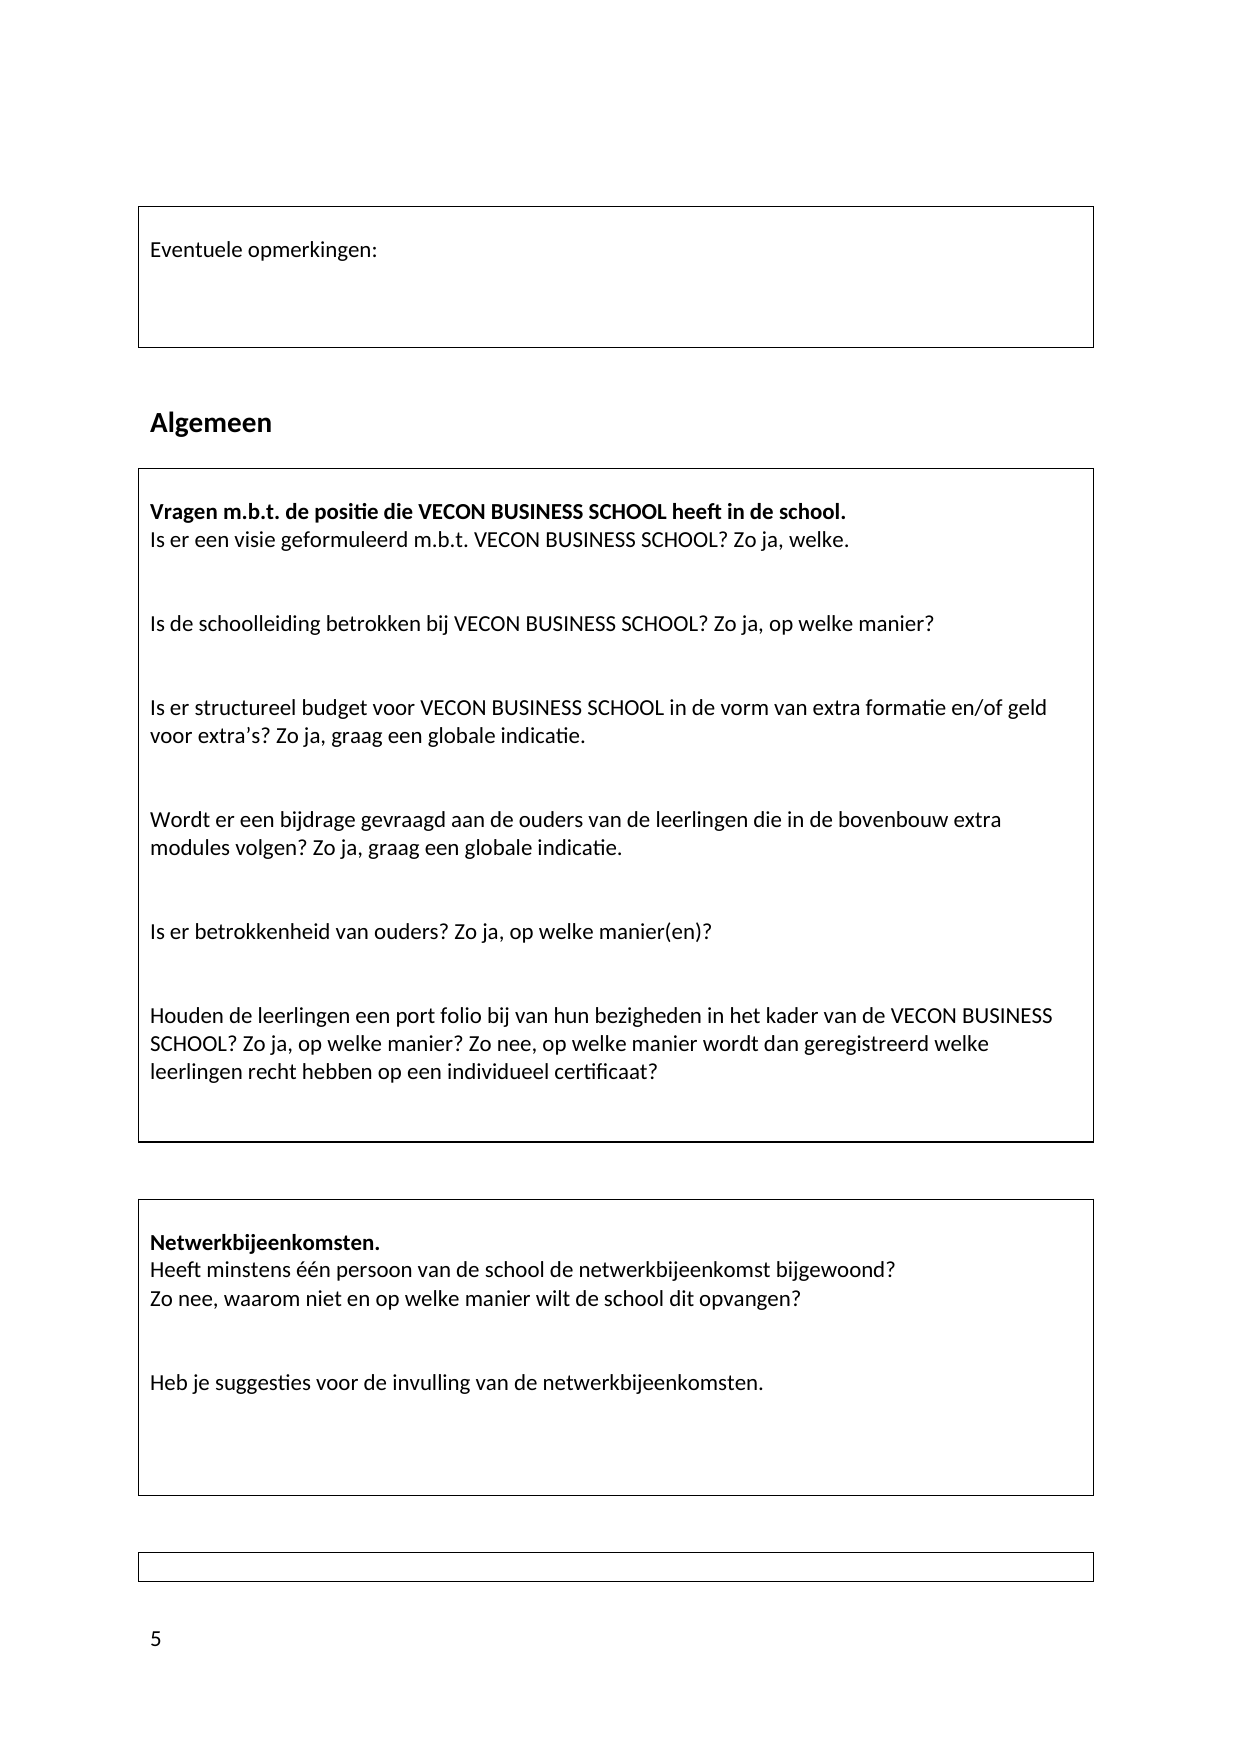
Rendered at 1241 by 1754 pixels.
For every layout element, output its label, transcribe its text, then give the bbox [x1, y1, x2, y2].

table_header Eventuele opmerkingen: [139, 207, 1093, 347]
table_header Vragen m.b.t. de positie die VECON BUSINESS SCHOOL heeft in de school. Is er een visie geformuleerd m.b.t. VECON BUSINESS SCHOOL? Zo ja, welke. Is de schoolleiding betrokken bij VECON BUSINESS SCHOOL? Zo ja, op welke manier? Is er structureel budget voor VECON BUSINESS SCHOOL in de vorm van extra formatie en/of geld voor extra’s? Zo ja, graag een globale indicatie. Wordt er een bijdrage gevraagd aan de ouders van de leerlingen die in de bovenbouw extra modules volgen? Zo ja, graag een globale indicatie. Is er betrokkenheid van ouders? Zo ja, op welke manier(en)? Houden de leerlingen een port folio bij van hun bezigheden in het kader van de VECON BUSINESS SCHOOL? Zo ja, op welke manier? Zo nee, op welke manier wordt dan geregistreerd welke leerlingen recht hebben op een individueel certificaat? [139, 469, 1093, 1141]
table_header Netwerkbijeenkomsten. Heeft minstens één persoon van de school de netwerkbijeenkomst bijgewoond? Zo nee, waarom niet en op welke manier wilt de school dit opvangen? Heb je suggesties voor de invulling van de netwerkbijeenkomsten. [139, 1200, 1093, 1495]
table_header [139, 1553, 1093, 1581]
text Algemeen [150, 404, 1090, 440]
